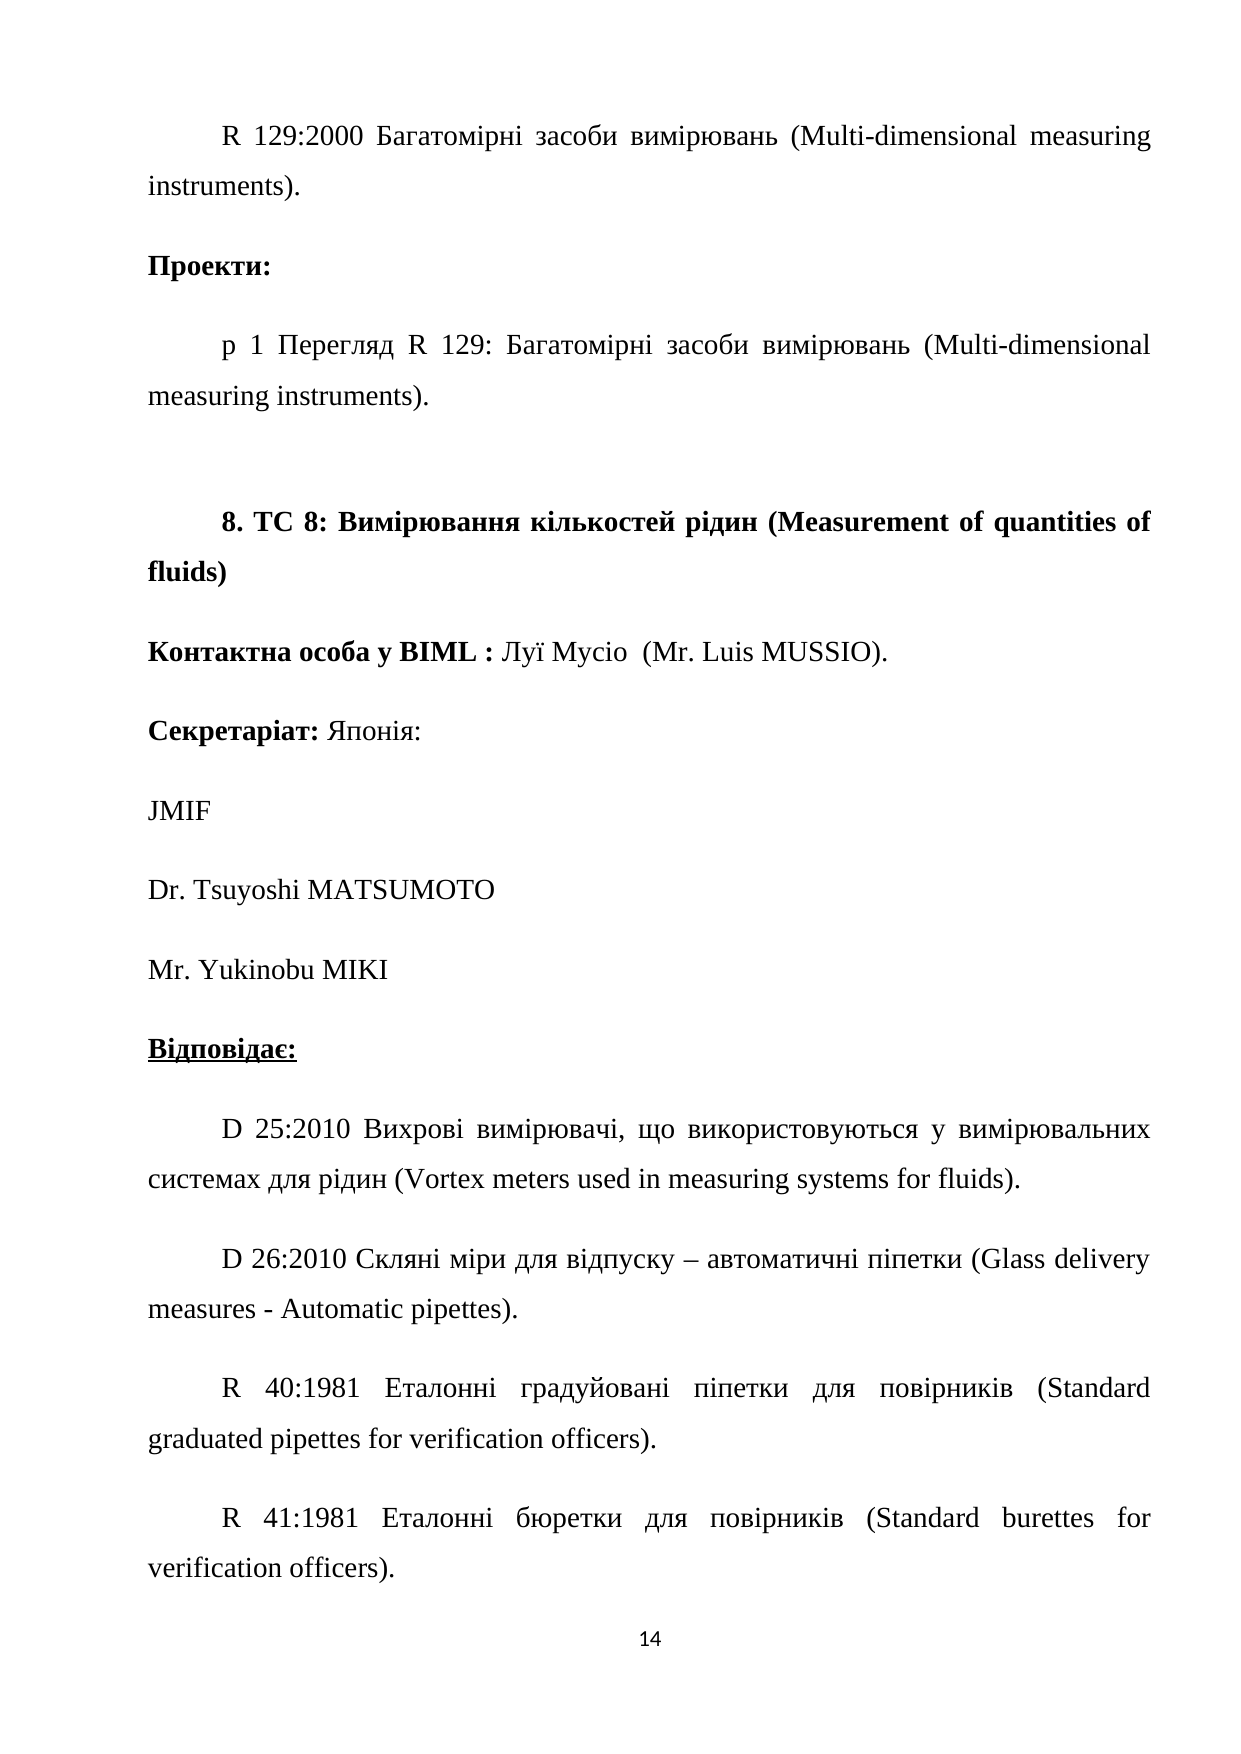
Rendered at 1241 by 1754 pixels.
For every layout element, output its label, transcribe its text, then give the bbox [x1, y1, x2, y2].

text 8. TC 8: Вимірювання кількостей рідин (Measurement of quantities of fluids) [148, 504, 1152, 588]
text p 1 Перегляд R 129: Багатомірні засоби вимірювань (Multi-dimensional measuring instruments). [148, 327, 1152, 411]
text Відповідає: [148, 1031, 1152, 1065]
text R 41:1981 Еталонні бюретки для повірників (Standard burettes for verification officers). [148, 1500, 1152, 1584]
text Dr. Tsuyoshi MATSUMOTO [148, 872, 1152, 906]
text D 25:2010 Вихрові вимірювачі, що використовуються у вимірювальних системах для рідин (Vortex meters used in measuring systems for fluids). [148, 1111, 1152, 1195]
text Mr. Yukinobu MIKI [148, 952, 1152, 986]
text Секретаріат: Японія: [148, 713, 1152, 747]
text R 129:2000 Багатомірні засоби вимірювань (Multi-dimensional measuring instruments). [148, 118, 1152, 202]
text R 40:1981 Еталонні градуйовані піпетки для повірників (Standard graduated pipettes for verification officers). [148, 1371, 1152, 1454]
text D 26:2010 Скляні міри для відпуску – автоматичні піпетки (Glass delivery measures - Automatic pipettes). [148, 1241, 1152, 1324]
text Контактна особа у ВIML : Луї Мусіо (Mr. Luis MUSSIO). [148, 634, 1152, 668]
text JMIF [148, 793, 1152, 827]
text Проекти: [148, 248, 1152, 281]
